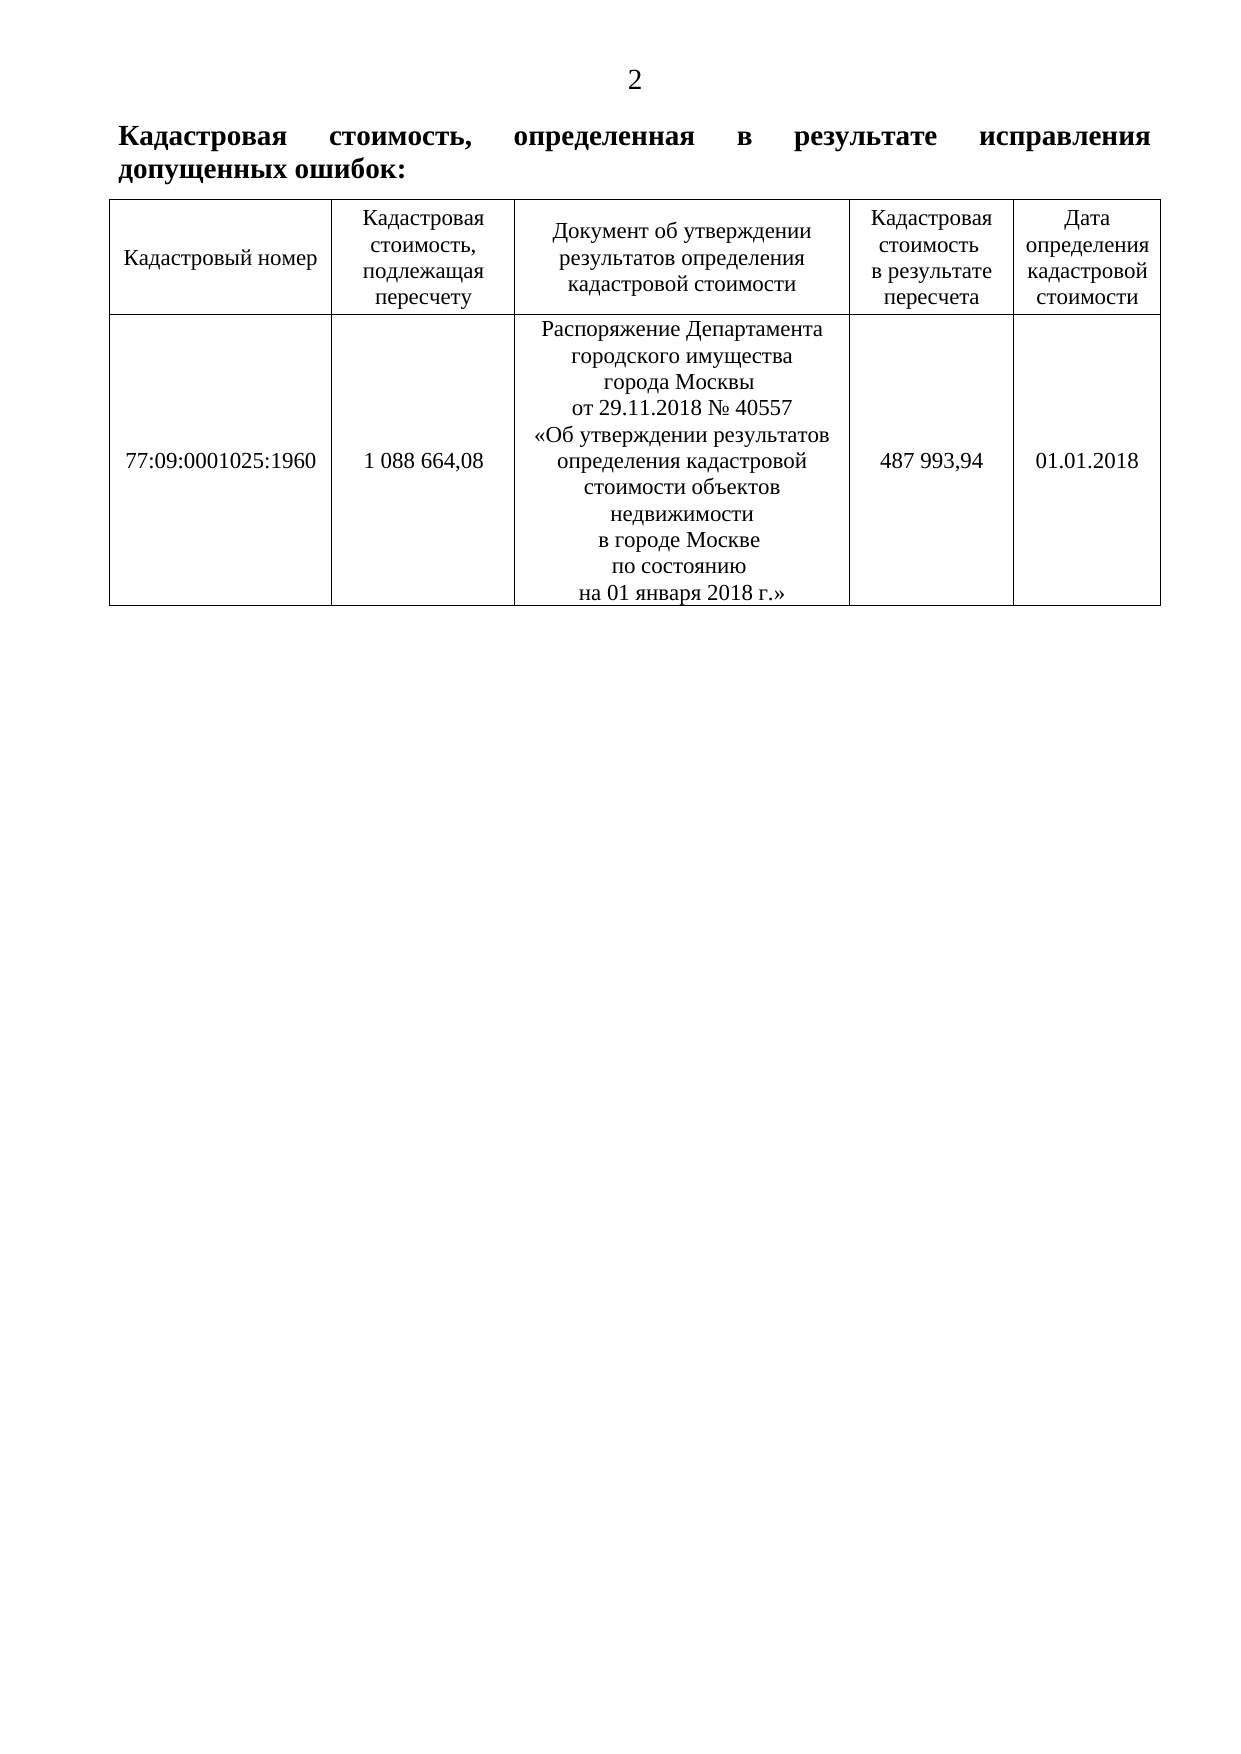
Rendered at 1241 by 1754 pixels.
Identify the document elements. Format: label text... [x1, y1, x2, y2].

table_cell 487 993,94 [850, 315, 1013, 605]
table_header Дата определения кадастровой стоимости [1014, 200, 1160, 314]
table_header Кадастровый номер [110, 200, 331, 314]
text Кадастровая стоимость, определенная в результате исправления допущенных ошибок: [118, 118, 1152, 185]
table_header Кадастровая стоимость, подлежащая пересчету [332, 200, 514, 314]
table_cell Распоряжение Департамента городского имущества города Москвы от 29.11.2018 № 40557 «Об утверждении результатов определения кадастровой стоимости объектов недвижимости в городе Москве по состоянию на 01 января 2018 г.» [515, 315, 849, 605]
table_header Документ об утверждении результатов определения кадастровой стоимости [515, 200, 849, 314]
table_cell 77:09:0001025:1960 [110, 315, 331, 605]
table_header Кадастровая стоимость в результате пересчета [850, 200, 1013, 314]
table_cell 1 088 664,08 [332, 315, 514, 605]
table_cell 01.01.2018 [1014, 315, 1160, 605]
